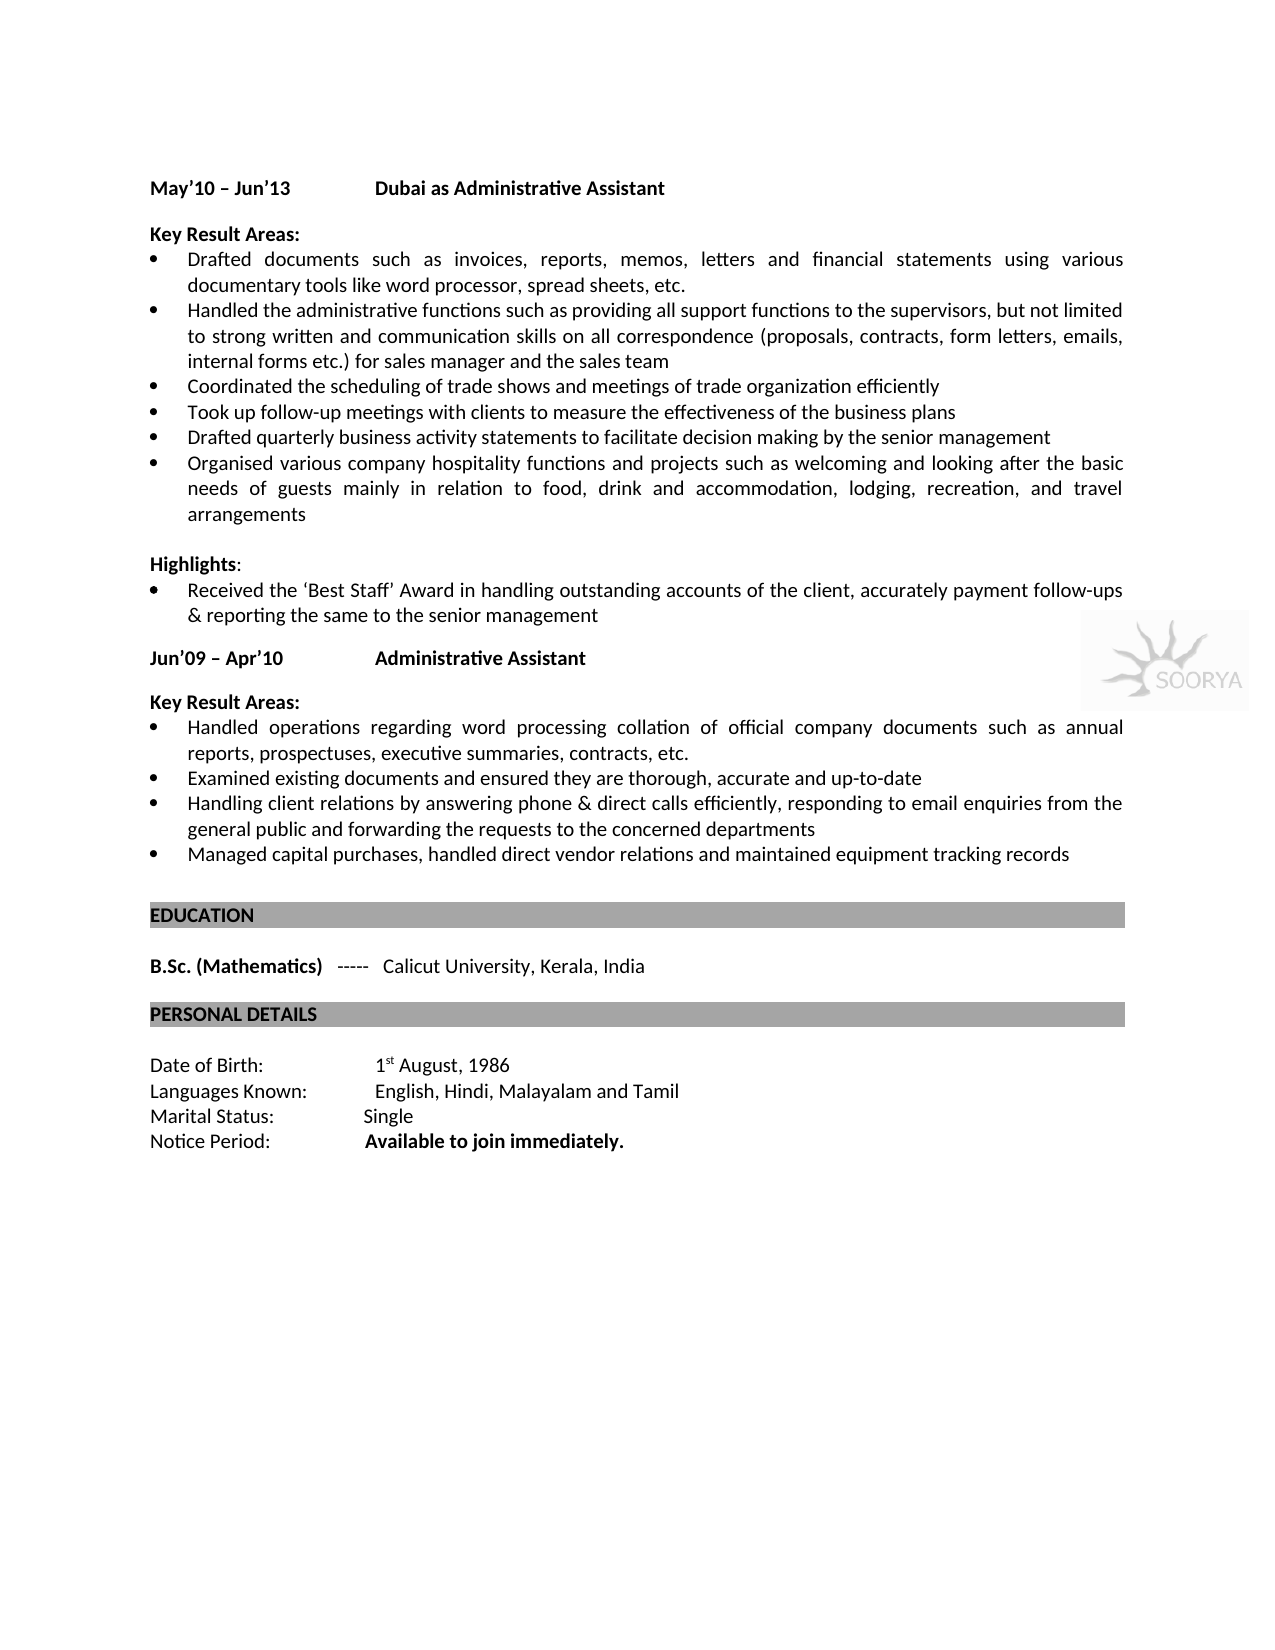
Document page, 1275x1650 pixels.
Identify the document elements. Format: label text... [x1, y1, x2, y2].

text Marital Status: Single [150, 1103, 1125, 1129]
picture [1080, 610, 1249, 711]
list Managed capital purchases, handled direct vendor relations and maintained equipment tracking records [150, 841, 1125, 867]
list Handling client relations by answering phone & direct calls efficiently, responding to email enquiries from the general public and forwarding the requests to the concerned departments [150, 791, 1125, 841]
text B.Sc. (Mathematics) ----- Calicut University, Kerala, India [150, 953, 1125, 979]
list Organised various company hospitality functions and projects such as welcoming and looking after the basic needs of guests mainly in relation to food, drink and accommodation, lodging, recreation, and travel arrangements [150, 450, 1125, 526]
text Key Result Areas: [150, 689, 1125, 714]
list Examined existing documents and ensured they are thorough, accurate and up-to-date [150, 765, 1125, 791]
list Handled operations regarding word processing collation of official company documents such as annual reports, prospectuses, executive summaries, contracts, etc. [150, 714, 1125, 765]
text Date of Birth: 1st August, 1986 [150, 1052, 1125, 1078]
text PERSONAL DETAILS [150, 1002, 1125, 1027]
text Key Result Areas: [150, 221, 1125, 247]
list Received the ‘Best Staff’ Award in handling outstanding accounts of the client, accurately payment follow-ups & reporting the same to the senior management [150, 577, 1125, 628]
list Took up follow-up meetings with clients to measure the effectiveness of the business plans [150, 399, 1125, 424]
list Coordinated the scheduling of trade shows and meetings of trade organization efficiently [150, 374, 1125, 399]
text Highlights: [150, 552, 1125, 577]
list Drafted documents such as invoices, reports, memos, letters and financial statements using various documentary tools like word processor, spread sheets, etc. [150, 247, 1125, 297]
text EDUCATION [150, 902, 1125, 928]
text Notice Period: Available to join immediately. [150, 1129, 1125, 1154]
list Drafted quarterly business activity statements to facilitate decision making by the senior management [150, 424, 1125, 450]
text Jun’09 – Apr’10 Administrative Assistant [150, 646, 1080, 671]
list Handled the administrative functions such as providing all support functions to the supervisors, but not limited to strong written and communication skills on all correspondence (proposals, contracts, form letters, emails, internal forms etc.) for sales manager and the sales team [150, 297, 1125, 374]
text Languages Known: English, Hindi, Malayalam and Tamil [150, 1078, 1125, 1103]
text May’10 – Jun’13 Dubai as Administrative Assistant [150, 175, 1125, 201]
